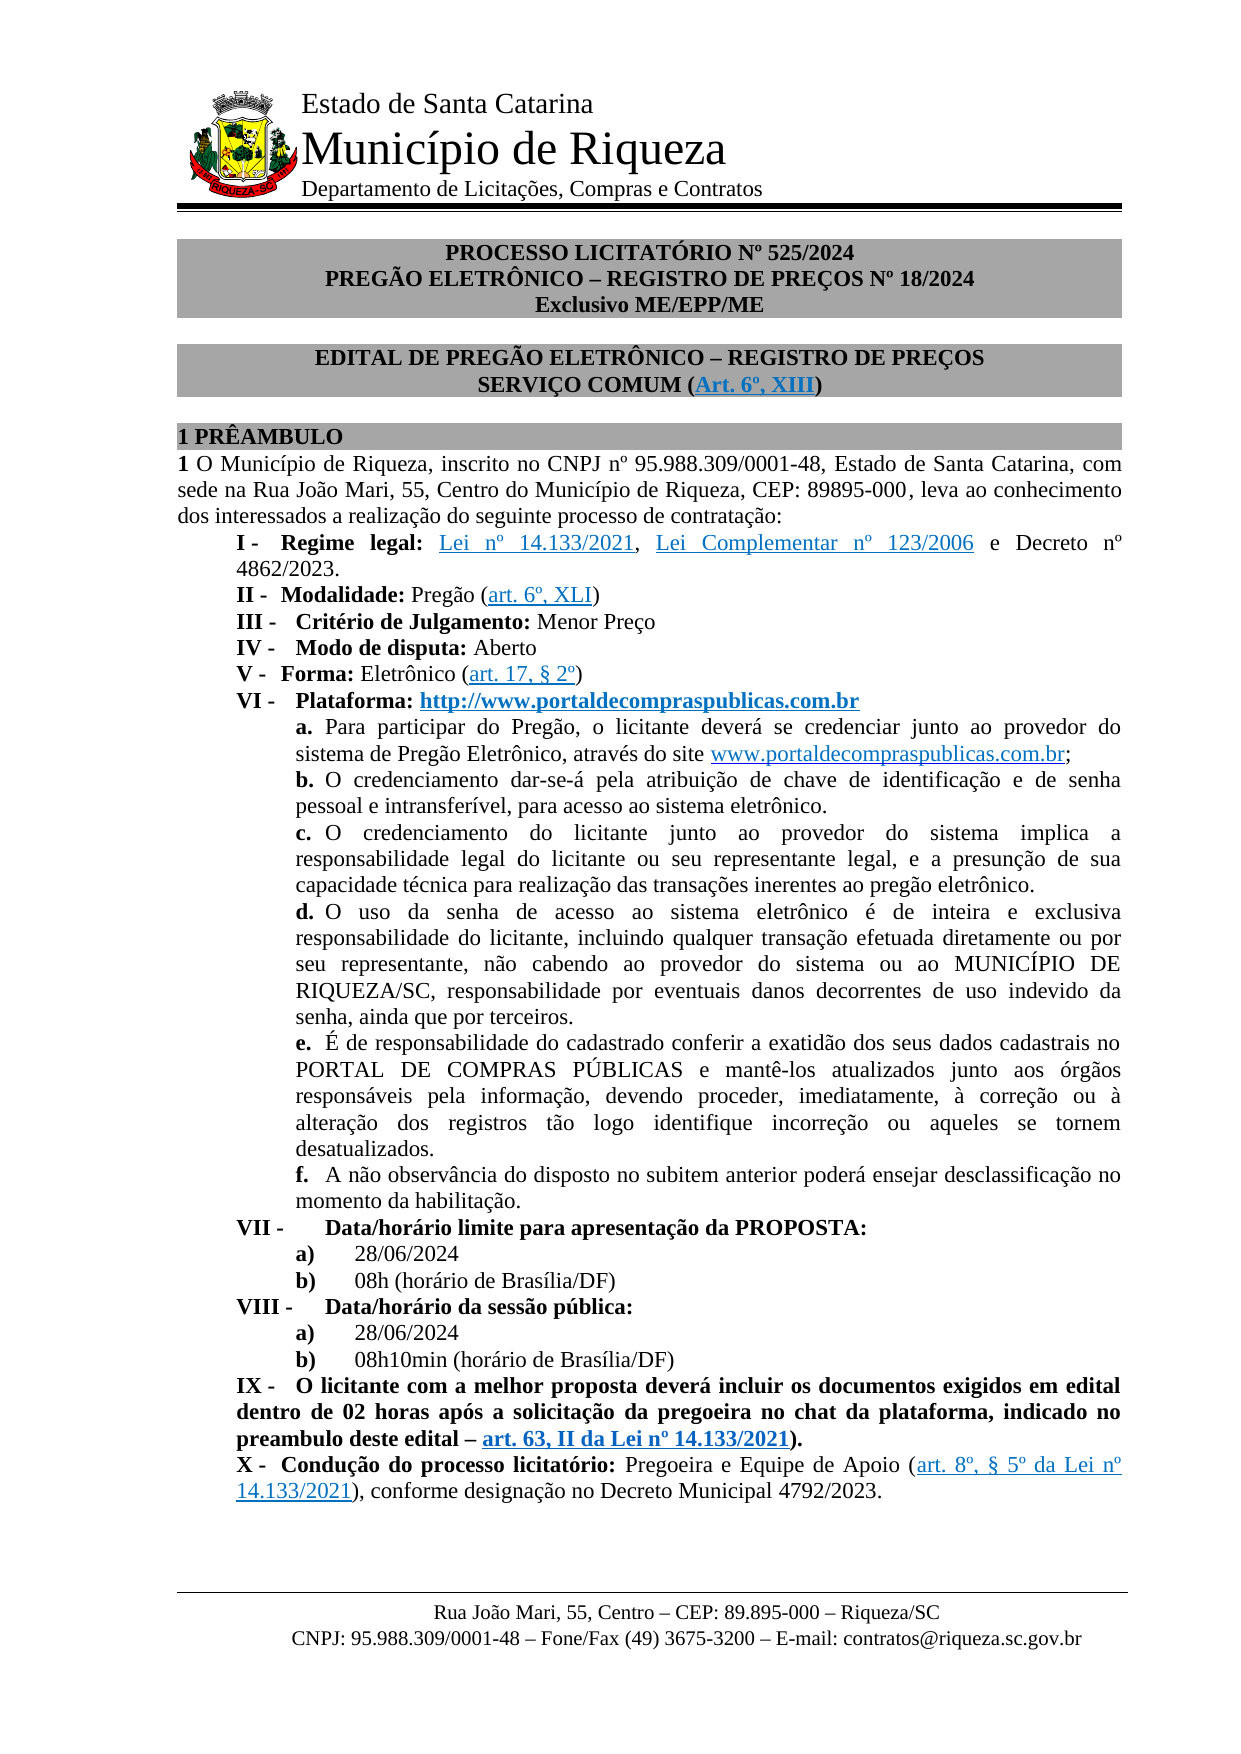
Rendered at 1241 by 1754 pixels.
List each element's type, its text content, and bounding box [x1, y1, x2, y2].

text SERVIÇO COMUM (Art. 6º, XIII) [177, 371, 1122, 397]
text EDITAL DE PREGÃO ELETRÔNICO – REGISTRO DE PREÇOS [177, 344, 1122, 371]
list O licitante com a melhor proposta deverá incluir os documentos exigidos em edital dentro de 02 horas após a solicitação da pregoeira no chat da plataforma, indicado no preambulo deste edital – art. 63, II da Lei nº 14.133/2021). [236, 1372, 1122, 1451]
list Data/horário limite para apresentação da PROPOSTA: [236, 1214, 1122, 1240]
list O uso da senha de acesso ao sistema eletrônico é de inteira e exclusiva responsabilidade do licitante, incluindo qualquer transação efetuada diretamente ou por seu representante, não cabendo ao provedor do sistema ou ao MUNICÍPIO DE RIQUEZA/SC, responsabilidade por eventuais danos decorrentes de uso indevido da senha, ainda que por terceiros. [295, 898, 1122, 1029]
list 28/06/2024 [295, 1240, 1122, 1267]
list Plataforma: http://www.portaldecompraspublicas.com.br [236, 687, 1122, 713]
list O credenciamento dar-se-á pela atribuição de chave de identificação e de senha pessoal e intransferível, para acesso ao sistema eletrônico. [295, 766, 1122, 819]
list É de responsabilidade do cadastrado conferir a exatidão dos seus dados cadastrais no PORTAL DE COMPRAS PÚBLICAS e mantê-los atualizados junto aos órgãos responsáveis pela informação, devendo proceder, imediatamente, à correção ou à alteração dos registros tão logo identifique incorreção ou aqueles se tornem desatualizados. [295, 1029, 1122, 1161]
list Critério de Julgamento: Menor Preço [236, 608, 1122, 634]
text 1 O Município de Riqueza, inscrito no CNPJ nº 95.988.309/0001-48, Estado de Santa Catarina, com sede na Rua João Mari, 55, Centro do Município de Riqueza, CEP: 89895-000, leva ao conhecimento dos interessados a realização do seguinte processo de contratação: [177, 450, 1122, 529]
list Para participar do Pregão, o licitante deverá se credenciar junto ao provedor do sistema de Pregão Eletrônico, através do site www.portaldecompraspublicas.com.br; [295, 713, 1122, 766]
list Forma: Eletrônico (art. 17, § 2º) [236, 661, 1122, 687]
subtitle 1 PRÊAMBULO [177, 423, 1122, 450]
list Modo de disputa: Aberto [236, 634, 1122, 661]
list A não observância do disposto no subitem anterior poderá ensejar desclassificação no momento da habilitação. [295, 1161, 1122, 1214]
list Regime legal: Lei nº 14.133/2021, Lei Complementar nº 123/2006 e Decreto nº 4862/2023. [236, 529, 1122, 581]
list 08h (horário de Brasília/DF) [295, 1267, 1122, 1293]
text PROCESSO LICITATÓRIO Nº 525/2024 [177, 239, 1122, 265]
list Modalidade: Pregão (art. 6º, XLI) [236, 581, 1122, 608]
list 28/06/2024 [295, 1319, 1122, 1346]
list Data/horário da sessão pública: [236, 1293, 1122, 1319]
list O credenciamento do licitante junto ao provedor do sistema implica a responsabilidade legal do licitante ou seu representante legal, e a presunção de sua capacidade técnica para realização das transações inerentes ao pregão eletrônico. [295, 819, 1122, 898]
list 08h10min (horário de Brasília/DF) [295, 1346, 1122, 1372]
text PREGÃO ELETRÔNICO – REGISTRO DE PREÇOS Nº 18/2024 [177, 265, 1122, 292]
list Condução do processo licitatório: Pregoeira e Equipe de Apoio (art. 8º, § 5º da Lei nº 14.133/2021), conforme designação no Decreto Municipal 4792/2023. [236, 1451, 1122, 1504]
text Exclusivo ME/EPP/ME [177, 292, 1122, 318]
